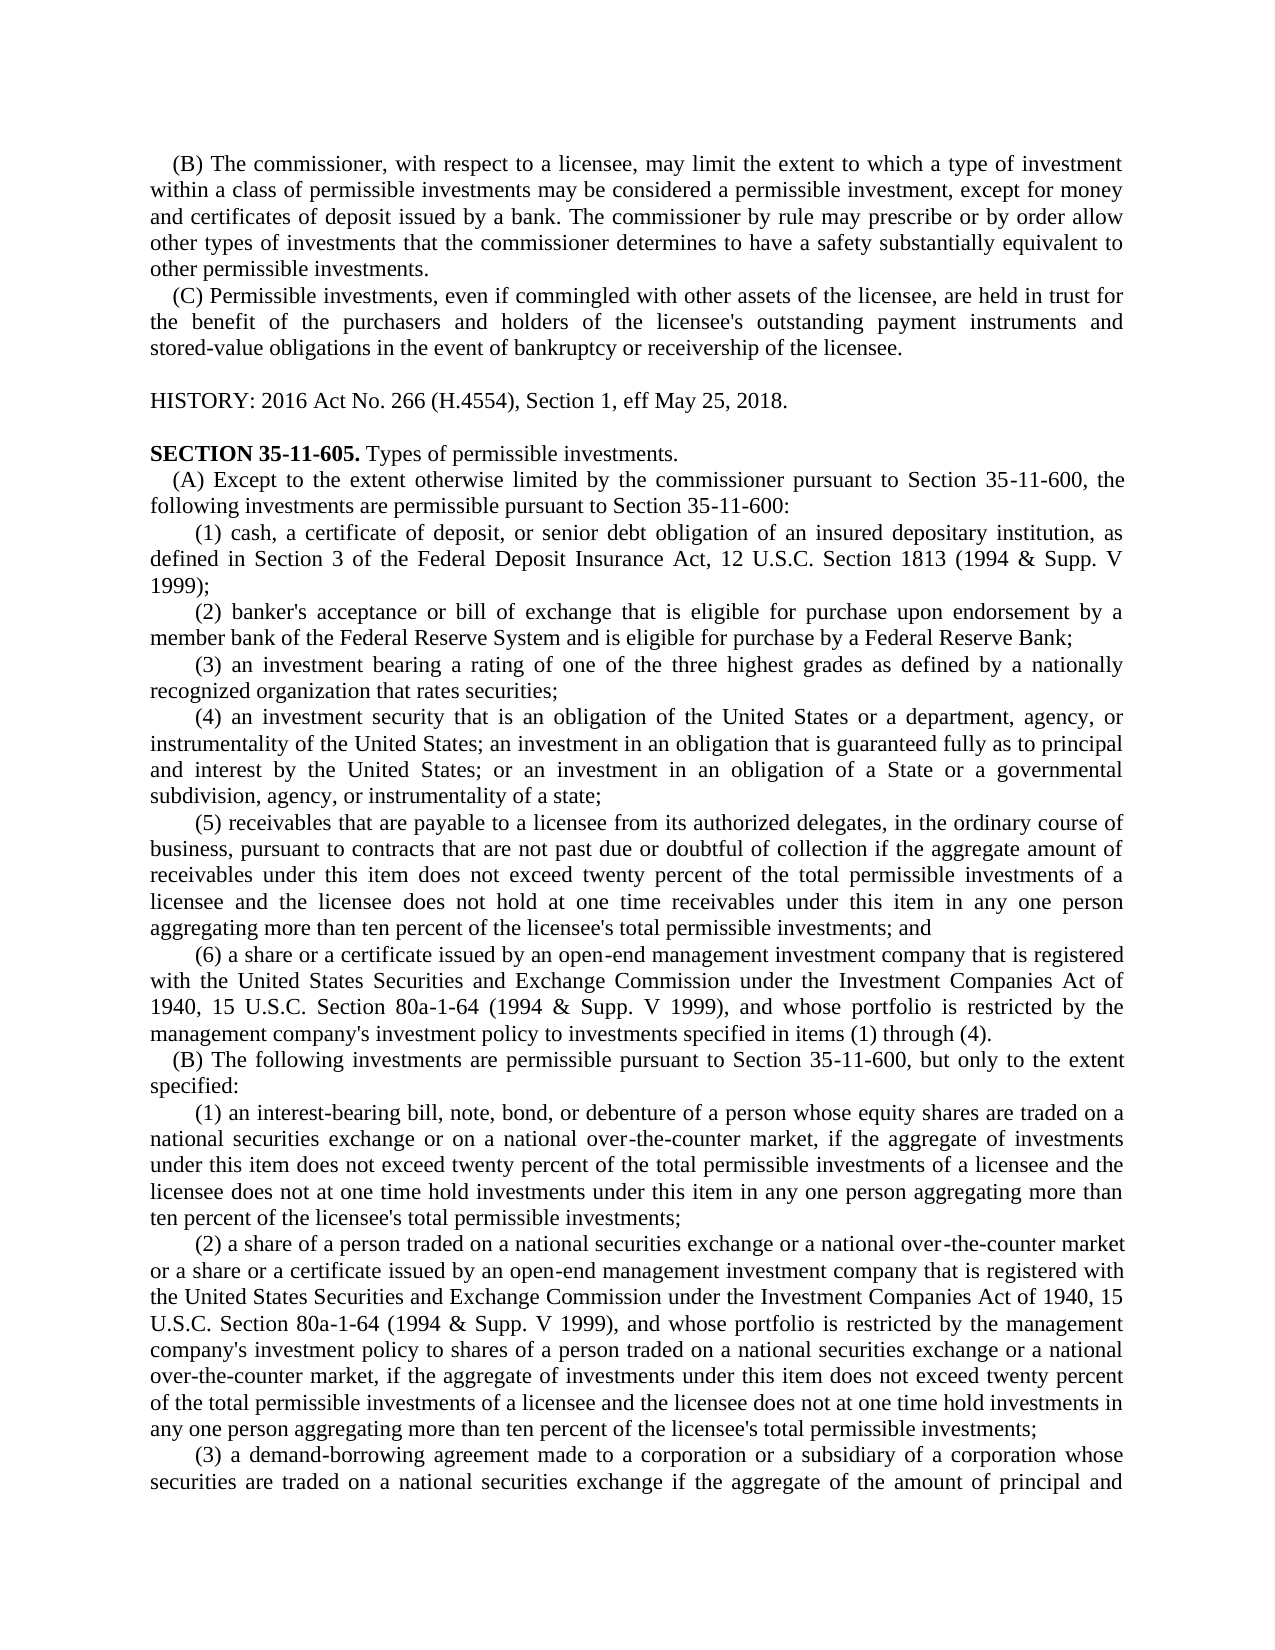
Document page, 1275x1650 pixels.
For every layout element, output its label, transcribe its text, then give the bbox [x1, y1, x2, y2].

text (1) cash, a certificate of deposit, or senior debt obligation of an insured depositary institution, as defined in Section 3 of the Federal Deposit Insurance Act, 12 U.S.C. Section 1813 (1994 & Supp. V 1999); [150, 519, 1125, 598]
text (6) a share or a certificate issued by an open-end management investment company that is registered with the United States Securities and Exchange Commission under the Investment Companies Act of 1940, 15 U.S.C. Section 80a-1-64 (1994 & Supp. V 1999), and whose portfolio is restricted by the management company's investment policy to investments specified in items (1) through (4). [150, 941, 1125, 1046]
text (B) The following investments are permissible pursuant to Section 35-11-600, but only to the extent specified: [150, 1046, 1125, 1099]
text (2) banker's acceptance or bill of exchange that is eligible for purchase upon endorsement by a member bank of the Federal Reserve System and is eligible for purchase by a Federal Reserve Bank; [150, 598, 1125, 651]
text (5) receivables that are payable to a licensee from its authorized delegates, in the ordinary course of business, pursuant to contracts that are not past due or doubtful of collection if the aggregate amount of receivables under this item does not exceed twenty percent of the total permissible investments of a licensee and the licensee does not hold at one time receivables under this item in any one person aggregating more than ten percent of the licensee's total permissible investments; and [150, 809, 1125, 941]
text (C) Permissible investments, even if commingled with other assets of the licensee, are held in trust for the benefit of the purchasers and holders of the licensee's outstanding payment instruments and stored-value obligations in the event of bankruptcy or receivership of the licensee. [150, 282, 1125, 361]
text (3) an investment bearing a rating of one of the three highest grades as defined by a nationally recognized organization that rates securities; [150, 651, 1125, 703]
text (1) an interest-bearing bill, note, bond, or debenture of a person whose equity shares are traded on a national securities exchange or on a national over-the-counter market, if the aggregate of investments under this item does not exceed twenty percent of the total permissible investments of a licensee and the licensee does not at one time hold investments under this item in any one person aggregating more than ten percent of the licensee's total permissible investments; [150, 1099, 1125, 1231]
text SECTION 35-11-605. Types of permissible investments. [150, 440, 1125, 466]
text (B) The commissioner, with respect to a licensee, may limit the extent to which a type of investment within a class of permissible investments may be considered a permissible investment, except for money and certificates of deposit issued by a bank. The commissioner by rule may prescribe or by order allow other types of investments that the commissioner determines to have a safety substantially equivalent to other permissible investments. [150, 150, 1125, 282]
text (2) a share of a person traded on a national securities exchange or a national over-the-counter market or a share or a certificate issued by an open-end management investment company that is registered with the United States Securities and Exchange Commission under the Investment Companies Act of 1940, 15 U.S.C. Section 80a-1-64 (1994 & Supp. V 1999), and whose portfolio is restricted by the management company's investment policy to shares of a person traded on a national securities exchange or a national over-the-counter market, if the aggregate of investments under this item does not exceed twenty percent of the total permissible investments of a licensee and the licensee does not at one time hold investments in any one person aggregating more than ten percent of the licensee's total permissible investments; [150, 1231, 1125, 1441]
text (A) Except to the extent otherwise limited by the commissioner pursuant to Section 35-11-600, the following investments are permissible pursuant to Section 35-11-600: [150, 466, 1125, 519]
text (4) an investment security that is an obligation of the United States or a department, agency, or instrumentality of the United States; an investment in an obligation that is guaranteed fully as to principal and interest by the United States; or an investment in an obligation of a State or a governmental subdivision, agency, or instrumentality of a state; [150, 703, 1125, 809]
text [150, 1441, 1125, 1494]
text HISTORY: 2016 Act No. 266 (H.4554), Section 1, eff May 25, 2018. [150, 387, 1125, 413]
